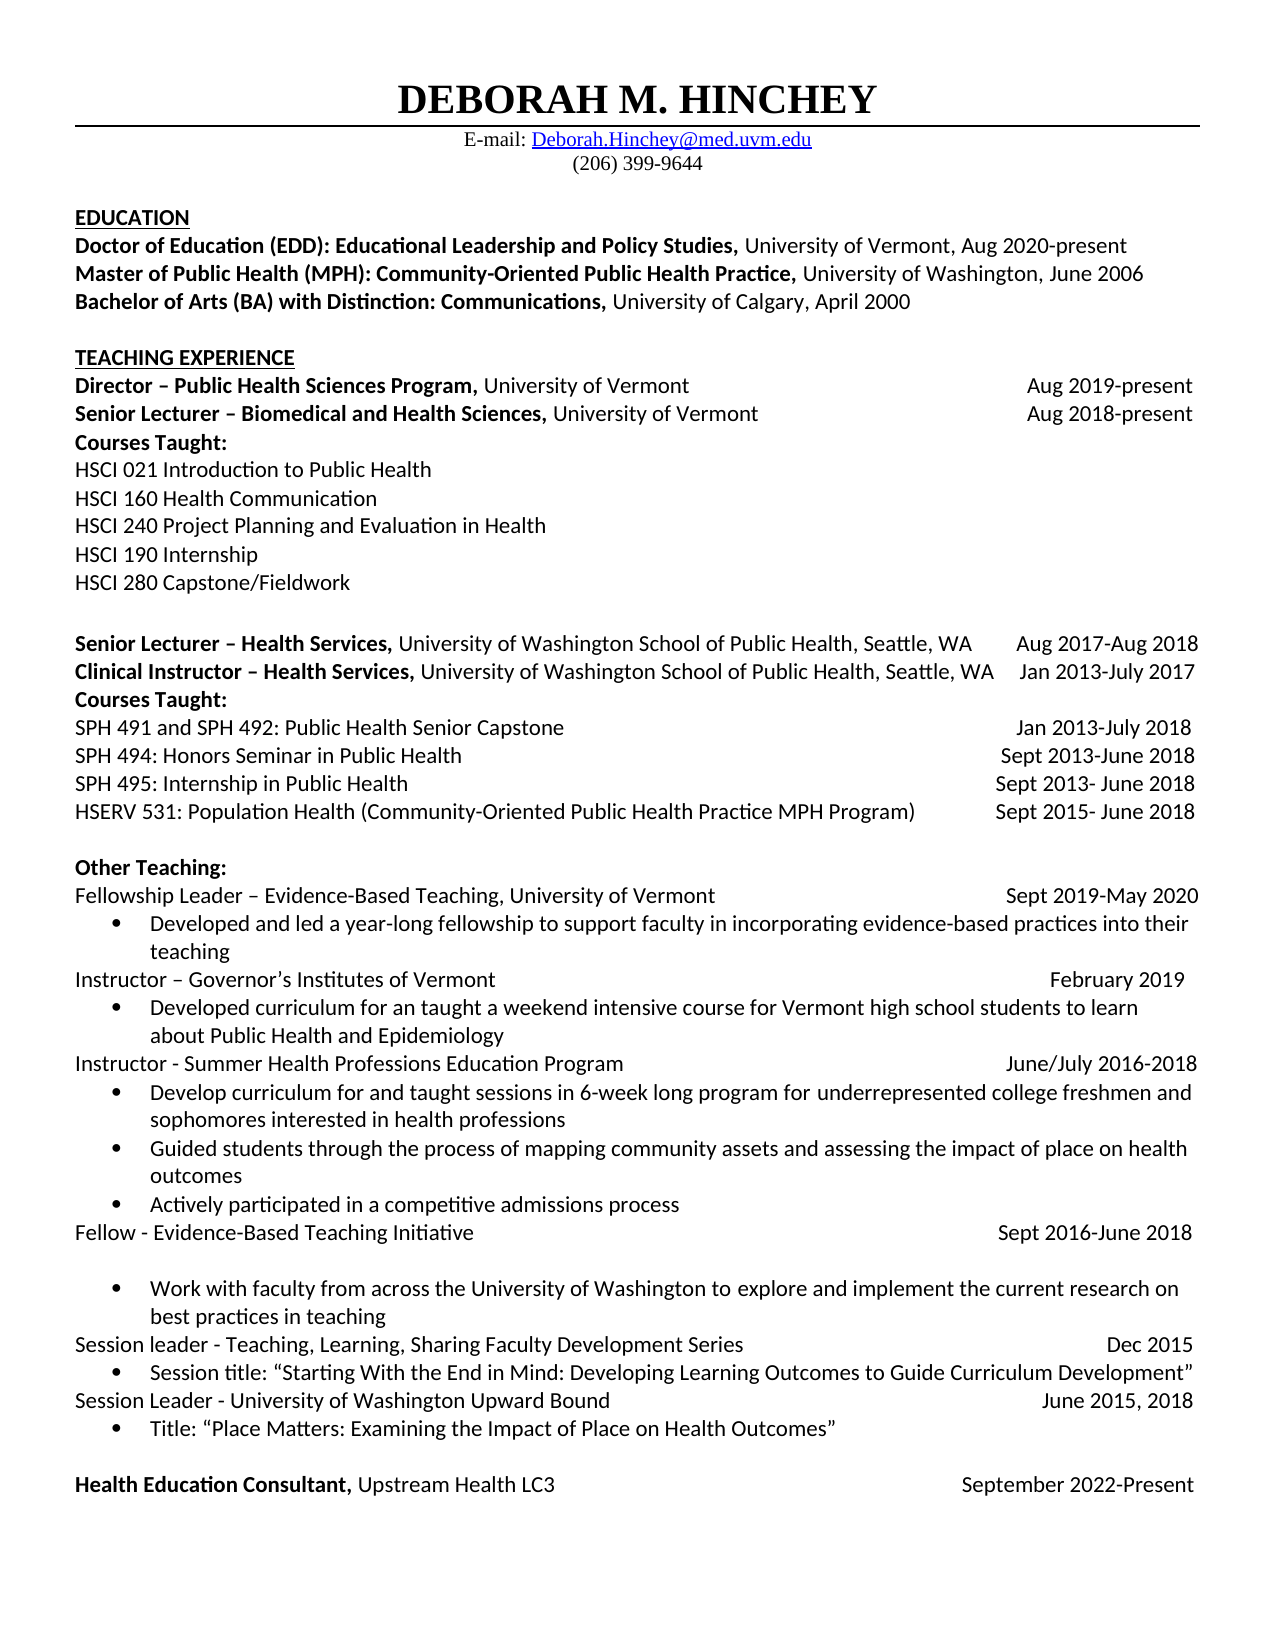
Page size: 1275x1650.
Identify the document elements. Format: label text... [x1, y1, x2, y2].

subtitle HSCI 190 Internship [75, 540, 1200, 568]
text Fellowship Leader – Evidence-Based Teaching, University of Vermont Sept 2019-May 2020 [75, 881, 1200, 909]
list Work with faculty from across the University of Washington to explore and implement the current research on best practices in teaching [112, 1274, 1200, 1330]
subtitle Senior Lecturer – Health Services, University of Washington School of Public Health, Seattle, WA Aug 2017-Aug 2018 [75, 629, 1200, 657]
text Session Leader - University of Washington Upward Bound June 2015, 2018 [75, 1386, 1200, 1414]
text Bachelor of Arts (BA) with Distinction: Communications, University of Calgary, April 2000 [75, 287, 1200, 316]
text Health Education Consultant, Upstream Health LC3 September 2022-Present [75, 1470, 1200, 1498]
subtitle HSCI 021 Introduction to Public Health [75, 456, 1200, 484]
text Session leader - Teaching, Learning, Sharing Faculty Development Series Dec 2015 [75, 1330, 1200, 1358]
text Fellow - Evidence-Based Teaching Initiative Sept 2016-June 2018 [75, 1218, 1200, 1274]
text SPH 495: Internship in Public Health Sept 2013- June 2018 [75, 769, 1200, 797]
text Master of Public Health (MPH): Community-Oriented Public Health Practice, University of Washington, June 2006 [75, 259, 1200, 287]
list Developed curriculum for an taught a weekend intensive course for Vermont high school students to learn about Public Health and Epidemiology [112, 993, 1200, 1049]
subtitle TEACHING EXPERIENCE [75, 343, 1200, 372]
text Instructor – Governor’s Institutes of Vermont February 2019 [75, 966, 1200, 993]
list Title: “Place Matters: Examining the Impact of Place on Health Outcomes” [112, 1414, 1200, 1442]
subtitle HSCI 160 Health Communication [75, 484, 1200, 512]
subtitle HSCI 240 Project Planning and Evaluation in Health [75, 512, 1200, 540]
subtitle HSCI 280 Capstone/Fieldwork [75, 568, 1200, 596]
text EDUCATION [75, 203, 1200, 231]
text Courses Taught: [75, 685, 1200, 713]
list Actively participated in a competitive admissions process [112, 1190, 1200, 1218]
text Doctor of Education (EDD): Educational Leadership and Policy Studies, University of Vermont, Aug 2020-present [75, 231, 1200, 259]
text SPH 494: Honors Seminar in Public Health Sept 2013-June 2018 [75, 741, 1200, 769]
text HSERV 531: Population Health (Community-Oriented Public Health Practice MPH Program) Sept 2015- June 2018 [75, 797, 1200, 825]
text Instructor - Summer Health Professions Education Program June/July 2016-2018 [75, 1049, 1200, 1078]
subtitle Senior Lecturer – Biomedical and Health Sciences, University of Vermont Aug 2018-present [75, 399, 1200, 428]
list Session title: “Starting With the End in Mind: Developing Learning Outcomes to Guide Curriculum Development” [112, 1358, 1200, 1386]
list Develop curriculum for and taught sessions in 6-week long program for underrepresented college freshmen and sophomores interested in health professions [112, 1078, 1200, 1134]
subtitle Clinical Instructor – Health Services, University of Washington School of Public Health, Seattle, WA Jan 2013-July 2017 [75, 657, 1200, 685]
subtitle Courses Taught: [75, 428, 1200, 456]
list Developed and led a year-long fellowship to support faculty in incorporating evidence-based practices into their teaching [112, 909, 1200, 966]
text SPH 491 and SPH 492: Public Health Senior Capstone Jan 2013-July 2018 [75, 713, 1200, 741]
list Guided students through the process of mapping community assets and assessing the impact of place on health outcomes [112, 1134, 1200, 1190]
subtitle Director – Public Health Sciences Program, University of Vermont Aug 2019-present [75, 372, 1200, 399]
text Other Teaching: [75, 853, 1200, 881]
